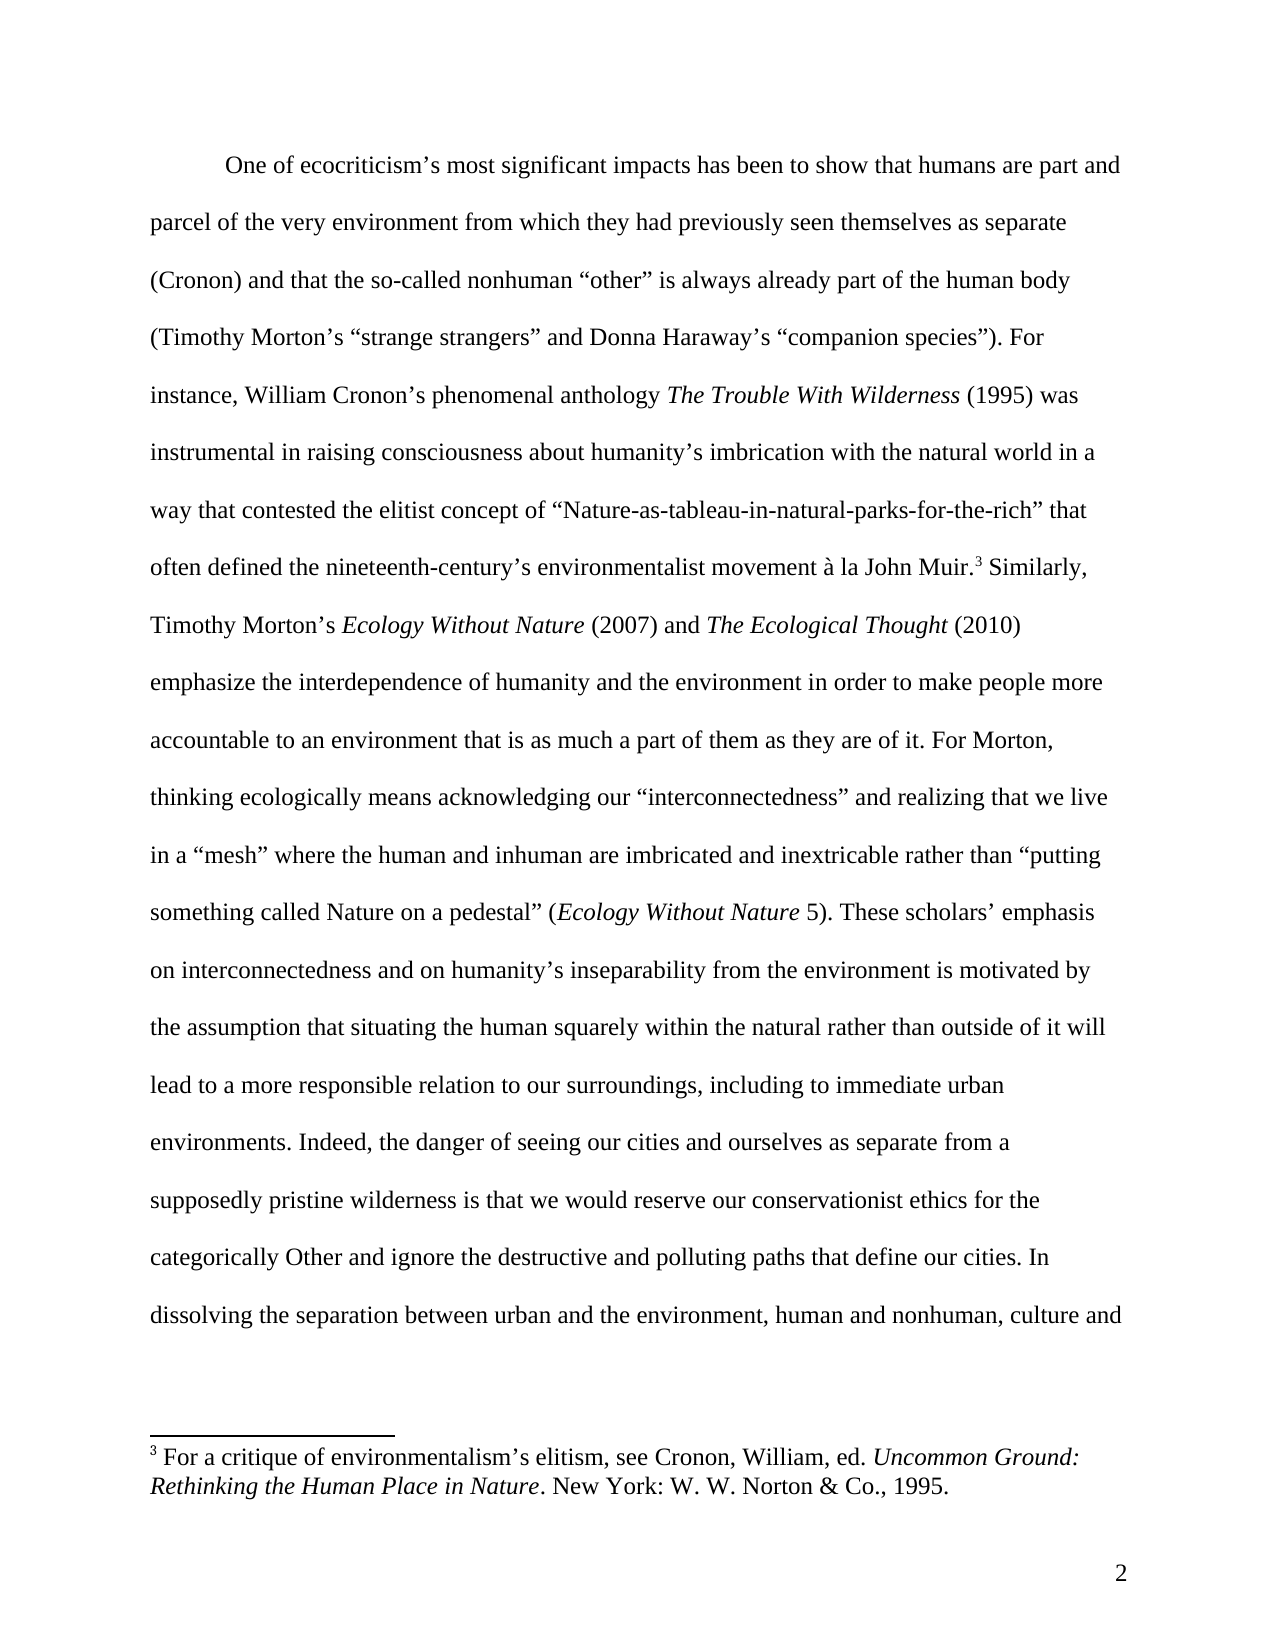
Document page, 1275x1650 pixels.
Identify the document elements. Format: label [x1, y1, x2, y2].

text [150, 150, 1125, 1329]
